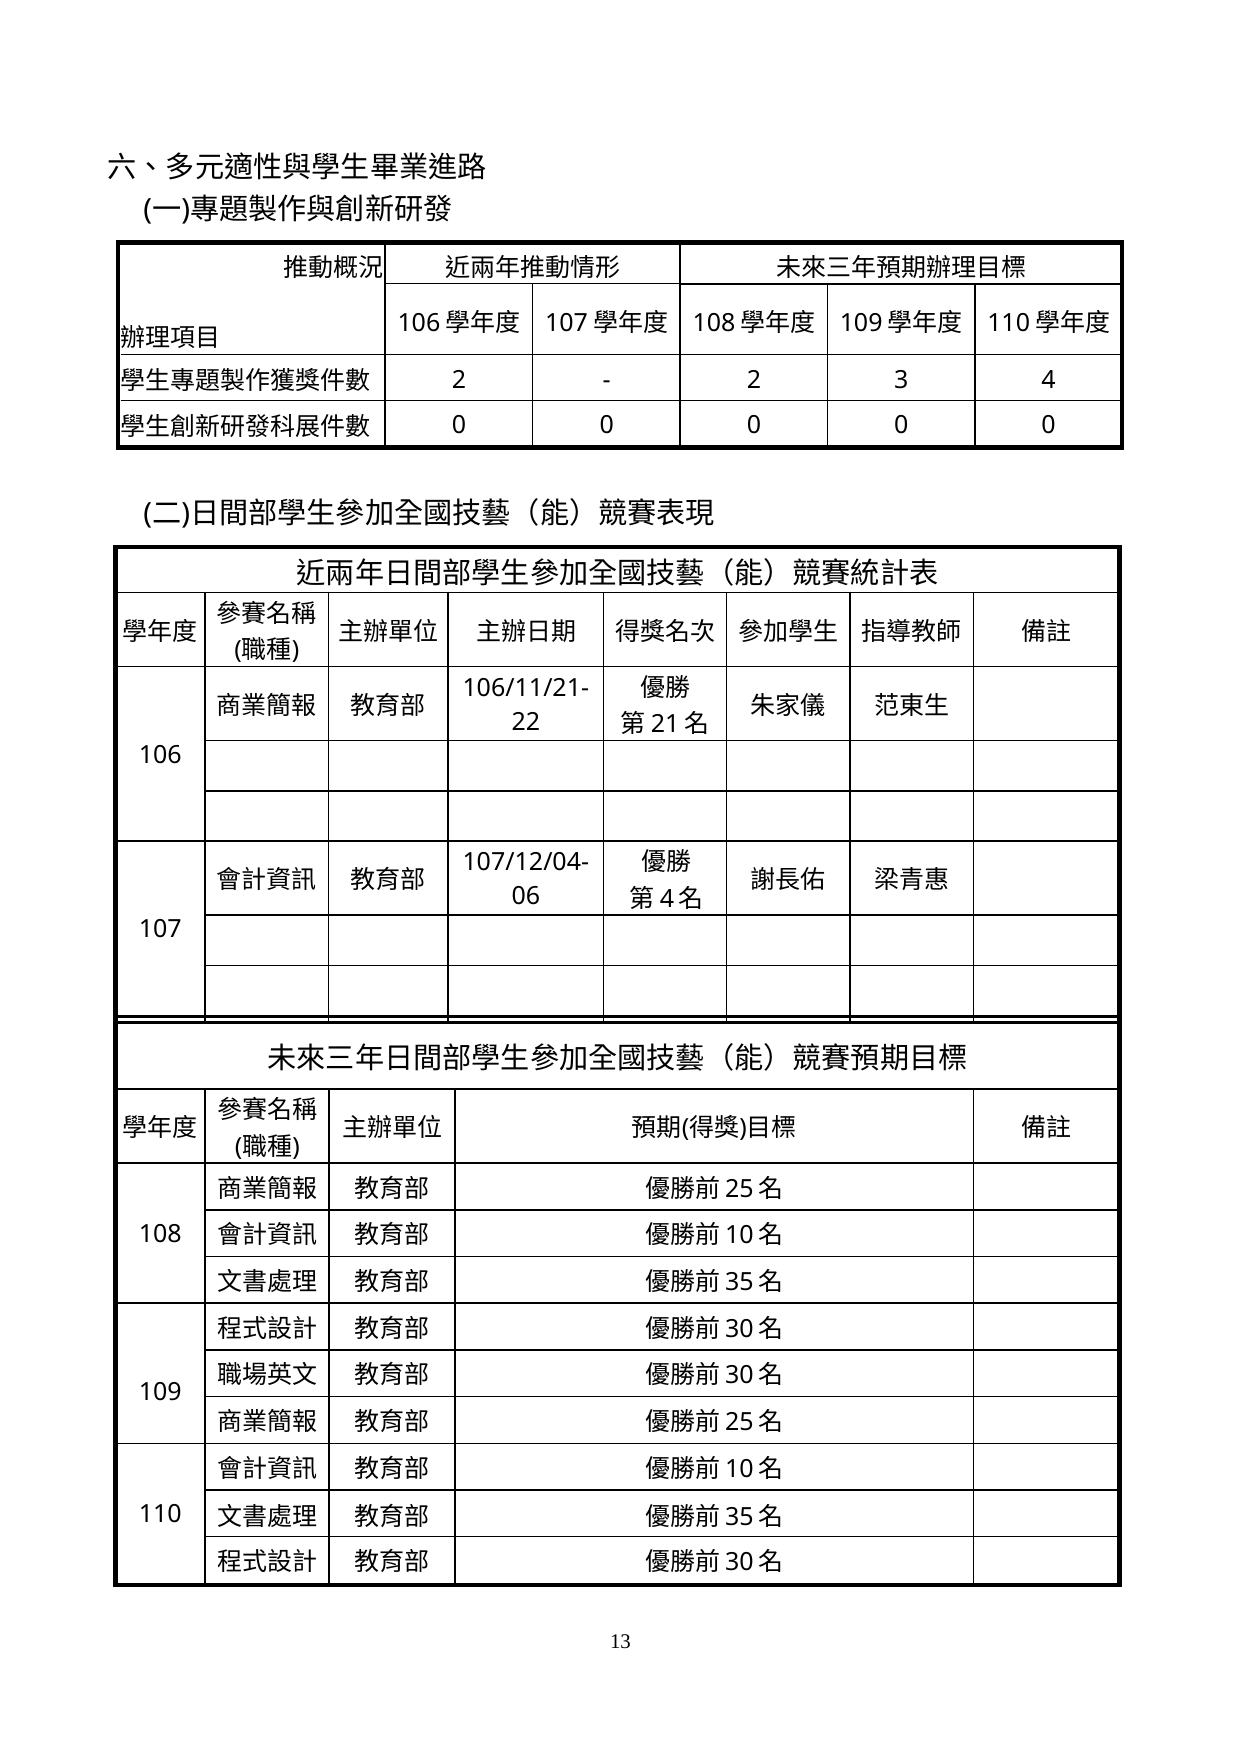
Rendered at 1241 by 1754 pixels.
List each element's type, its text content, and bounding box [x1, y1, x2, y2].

table_cell [329, 966, 447, 1015]
table_cell 0 [976, 401, 1120, 445]
table_cell [449, 916, 603, 964]
table_cell 106/11/21-22 [449, 667, 603, 740]
table_cell 得獎名次 [604, 593, 726, 666]
table_header 近兩年推動情形 [386, 245, 679, 283]
table_cell 教育部 [330, 1257, 454, 1302]
table_cell 未來三年日間部學生參加全國技藝（能）競賽預期目標 [118, 1024, 1117, 1088]
table_cell 文書處理 [206, 1491, 328, 1536]
table_cell [727, 916, 849, 964]
table_cell 優勝前30名 [456, 1537, 973, 1582]
table_header 未來三年預期辦理目標 [681, 245, 1120, 283]
table_cell 2 [386, 355, 532, 399]
table_cell 優勝前25名 [456, 1397, 973, 1442]
table_cell [449, 966, 603, 1015]
table_cell 優勝前30名 [456, 1351, 973, 1396]
table_cell [974, 1211, 1117, 1256]
table_cell 教育部 [329, 667, 447, 740]
table_cell [329, 916, 447, 964]
table_cell 優勝 第21名 [604, 667, 726, 740]
table_cell 109學年度 [828, 285, 974, 354]
table_cell [974, 1397, 1117, 1442]
table_cell 106學年度 [386, 284, 532, 354]
table_cell 108 [118, 1164, 204, 1302]
table_cell 教育部 [330, 1537, 454, 1582]
table_cell 0 [681, 401, 827, 445]
table_cell [974, 1491, 1117, 1536]
table_cell [206, 966, 328, 1015]
table_cell 商業簡報 [206, 1397, 328, 1442]
table_cell 會計資訊 [206, 842, 328, 914]
table_cell 教育部 [330, 1304, 454, 1349]
table_cell [851, 916, 973, 964]
table_cell 3 [828, 355, 974, 399]
table_cell [206, 792, 328, 840]
table_cell 商業簡報 [206, 667, 328, 740]
table_cell [974, 1304, 1117, 1349]
text 六、多元適性與學生畢業進路 [93, 143, 1122, 185]
table_cell [974, 1257, 1117, 1302]
table_cell 110 [118, 1444, 204, 1582]
table_cell 110學年度 [976, 285, 1120, 354]
table_cell 優勝前35名 [456, 1491, 973, 1536]
table_cell [727, 966, 849, 1015]
table_cell [974, 842, 1117, 914]
table_cell 教育部 [330, 1397, 454, 1442]
table_cell 優勝前30名 [456, 1304, 973, 1349]
table_header 推動概況 辦理項目 [120, 245, 384, 354]
table_cell [604, 792, 726, 840]
table_cell - [533, 355, 679, 399]
table_cell 程式設計 [206, 1304, 328, 1349]
table_cell 朱家儀 [727, 667, 849, 740]
table_cell 107學年度 [533, 284, 679, 354]
table_cell 教育部 [329, 842, 447, 914]
table_cell 優勝前10名 [456, 1444, 973, 1489]
table_cell 107 [118, 842, 204, 1015]
table_cell [449, 741, 603, 790]
table_cell [974, 792, 1117, 840]
table_cell 指導教師 [851, 593, 973, 666]
table_cell 優勝前25名 [456, 1164, 973, 1209]
table_cell [604, 966, 726, 1015]
table_cell 參賽名稱 (職種) [206, 593, 328, 666]
table_cell [329, 741, 447, 790]
table_cell 備註 [974, 1090, 1117, 1162]
table_cell [974, 667, 1117, 740]
table_cell 優勝前35名 [456, 1257, 973, 1302]
table_cell 學生專題製作獲獎件數 [120, 355, 384, 399]
table_cell 106 [118, 667, 204, 840]
table_cell [851, 966, 973, 1015]
table_cell 0 [386, 401, 532, 445]
table_cell 會計資訊 [206, 1444, 328, 1489]
text (一)專題製作與創新研發 [143, 185, 1122, 228]
table_cell 0 [828, 401, 974, 445]
table_cell 教育部 [330, 1444, 454, 1489]
table_cell [974, 1444, 1117, 1489]
table_cell 參加學生 [727, 593, 849, 666]
table_cell 參賽名稱 (職種) [206, 1090, 328, 1162]
table_cell 0 [533, 401, 679, 445]
table_cell 主辦單位 [329, 593, 447, 666]
table_cell 范東生 [851, 667, 973, 740]
table_cell [974, 966, 1117, 1015]
table_cell 備註 [974, 593, 1117, 666]
table_cell [851, 792, 973, 840]
table_cell 教育部 [330, 1351, 454, 1396]
table_cell 職場英文 [206, 1351, 328, 1396]
table_cell 會計資訊 [206, 1211, 328, 1256]
table_cell 文書處理 [206, 1257, 328, 1302]
table_cell [974, 741, 1117, 790]
table_cell [727, 741, 849, 790]
table_cell 108學年度 [681, 285, 827, 354]
table_cell 主辦日期 [449, 593, 603, 666]
table_cell 教育部 [330, 1211, 454, 1256]
table_cell 商業簡報 [206, 1164, 328, 1209]
table_cell [329, 792, 447, 840]
table_cell [974, 1537, 1117, 1582]
table_cell 優勝前10名 [456, 1211, 973, 1256]
table_cell 4 [976, 355, 1120, 399]
text (二)日間部學生參加全國技藝（能）競賽表現 [143, 490, 1122, 532]
table_cell 預期(得獎)目標 [456, 1090, 973, 1162]
table_cell [604, 741, 726, 790]
table_cell [604, 916, 726, 964]
table_cell 優勝 第4名 [604, 842, 726, 914]
table_cell 學生創新研發科展件數 [120, 401, 384, 445]
table_cell 謝長佑 [727, 842, 849, 914]
table_cell 梁青惠 [851, 842, 973, 914]
table_cell 107/12/04-06 [449, 842, 603, 914]
table_cell 學年度 [118, 1090, 204, 1162]
table_cell 程式設計 [206, 1537, 328, 1582]
table_cell [727, 792, 849, 840]
table_cell [206, 741, 328, 790]
table_cell 教育部 [330, 1491, 454, 1536]
table_cell 109 [118, 1304, 204, 1442]
table_cell [206, 916, 328, 964]
table_cell [974, 1164, 1117, 1209]
table_header 近兩年日間部學生參加全國技藝（能）競賽統計表 [118, 549, 1117, 592]
table_cell 學年度 [118, 593, 204, 666]
table_cell 主辦單位 [330, 1090, 454, 1162]
table_cell [974, 916, 1117, 964]
table_cell 2 [681, 355, 827, 399]
table_cell 教育部 [330, 1164, 454, 1209]
table_cell [974, 1351, 1117, 1396]
table_cell [851, 741, 973, 790]
table_cell [449, 792, 603, 840]
